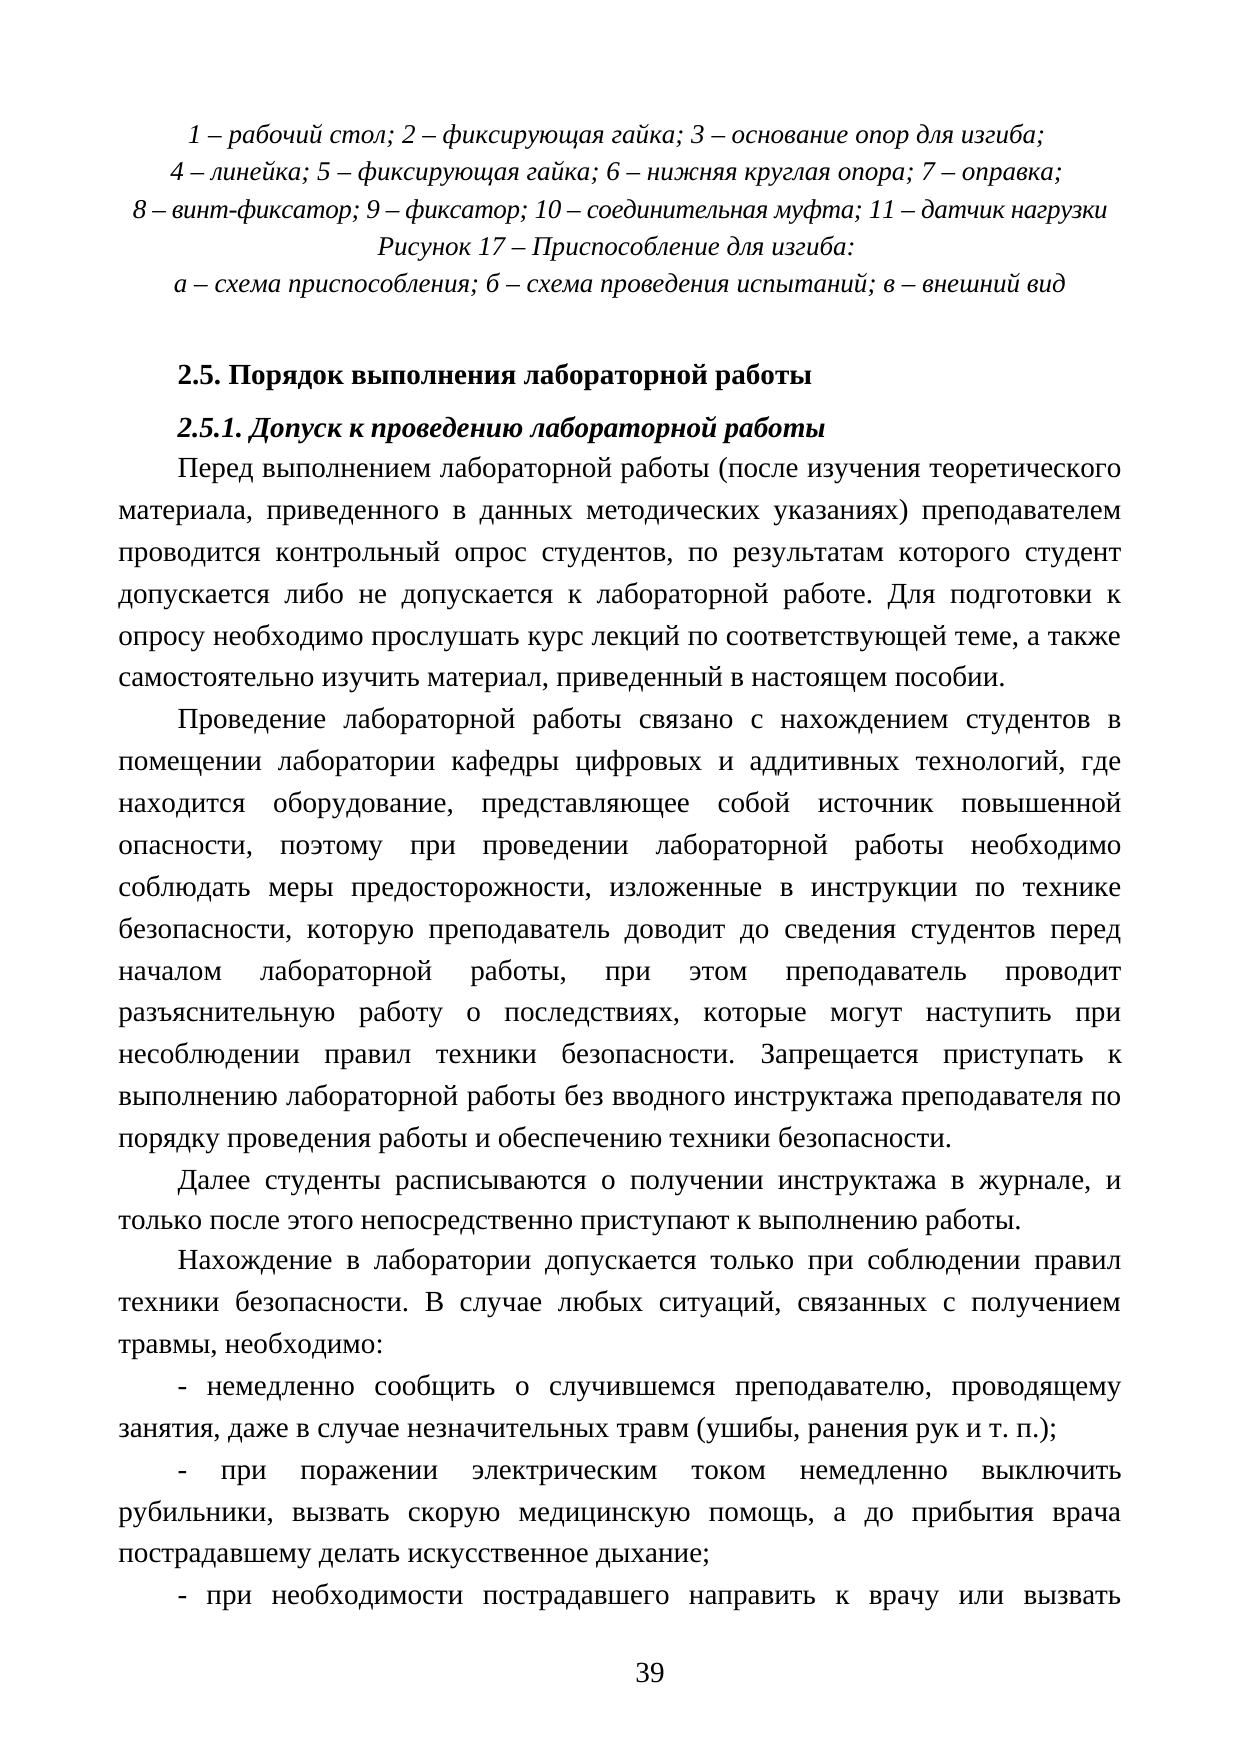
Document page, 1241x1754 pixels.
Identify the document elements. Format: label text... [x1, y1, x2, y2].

subtitle Допуск к проведению лабораторной работы [118, 410, 1122, 443]
subtitle Порядок выполнения лабораторной работы [118, 357, 1122, 391]
text Рисунок 17 – Приспособление для изгиба: а – схема приспособления; б – схема проведения испытаний; в – внешний вид [118, 230, 1122, 298]
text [118, 1577, 1122, 1611]
text Нахождение в лаборатории допускается только при соблюдении правил техники безопасности. В случае любых ситуаций, связанных c получением травмы, необходимо: [118, 1242, 1122, 1360]
text 1 – рабочий стол; 2 – фиксирующая гайка; 3 – основание опор для изгиба; 4 – линейка; 5 – фиксирующая гайка; 6 – нижняя круглая опора; 7 – оправка; 8 – винт-фиксатор; 9 – фиксатор; 10 – соединительная муфта; 11 – датчик нагрузки [118, 118, 1122, 224]
text Проведение лабораторной работы связано с нахождением студентов в помещении лаборатории кафедры цифровых и аддитивных технологий, где находится оборудование, представляющее собой источник повышенной опасности, поэтому при проведении лабораторной работы необходимо соблюдать меры предосторожности, изложенные в инструкции по технике безопасности, которую преподаватель доводит до сведения студентов перед началом лабораторной работы, при этом преподаватель проводит разъяснительную работу о последствиях, которые могут наступить при несоблюдении правил техники безопасности. Запрещается приступать к выполнению лабораторной работы без вводного инструктажа преподавателя по порядку проведения работы и обеспечению техники безопасности. [118, 701, 1122, 1154]
text - немедленно сообщить о случившемся преподавателю, проводящему занятия, даже в случае незначительных травм (ушибы, ранения рук и т. п.); [118, 1368, 1122, 1443]
text Перед выполнением лабораторной работы (после изучения теоретического материала, приведенного в данных методических указаниях) преподавателем проводится контрольный опрос студентов, по результатам которого студент допускается либо не допускается к лабораторной работе. Для подготовки к опросу необходимо прослушать курс лекций по соответствующей теме, а также самостоятельно изучить материал, приведенный в настоящем пособии. [118, 450, 1122, 693]
text - при поражении электрическим током немедленно выключить рубильники, вызвать скорую медицинскую помощь, а до прибытия врача пострадавшему делать искусственное дыхание; [118, 1452, 1122, 1569]
text Далее студенты расписываются о получении инструктажа в журнале, и только после этого непосредственно приступают к выполнению работы. [118, 1162, 1122, 1236]
